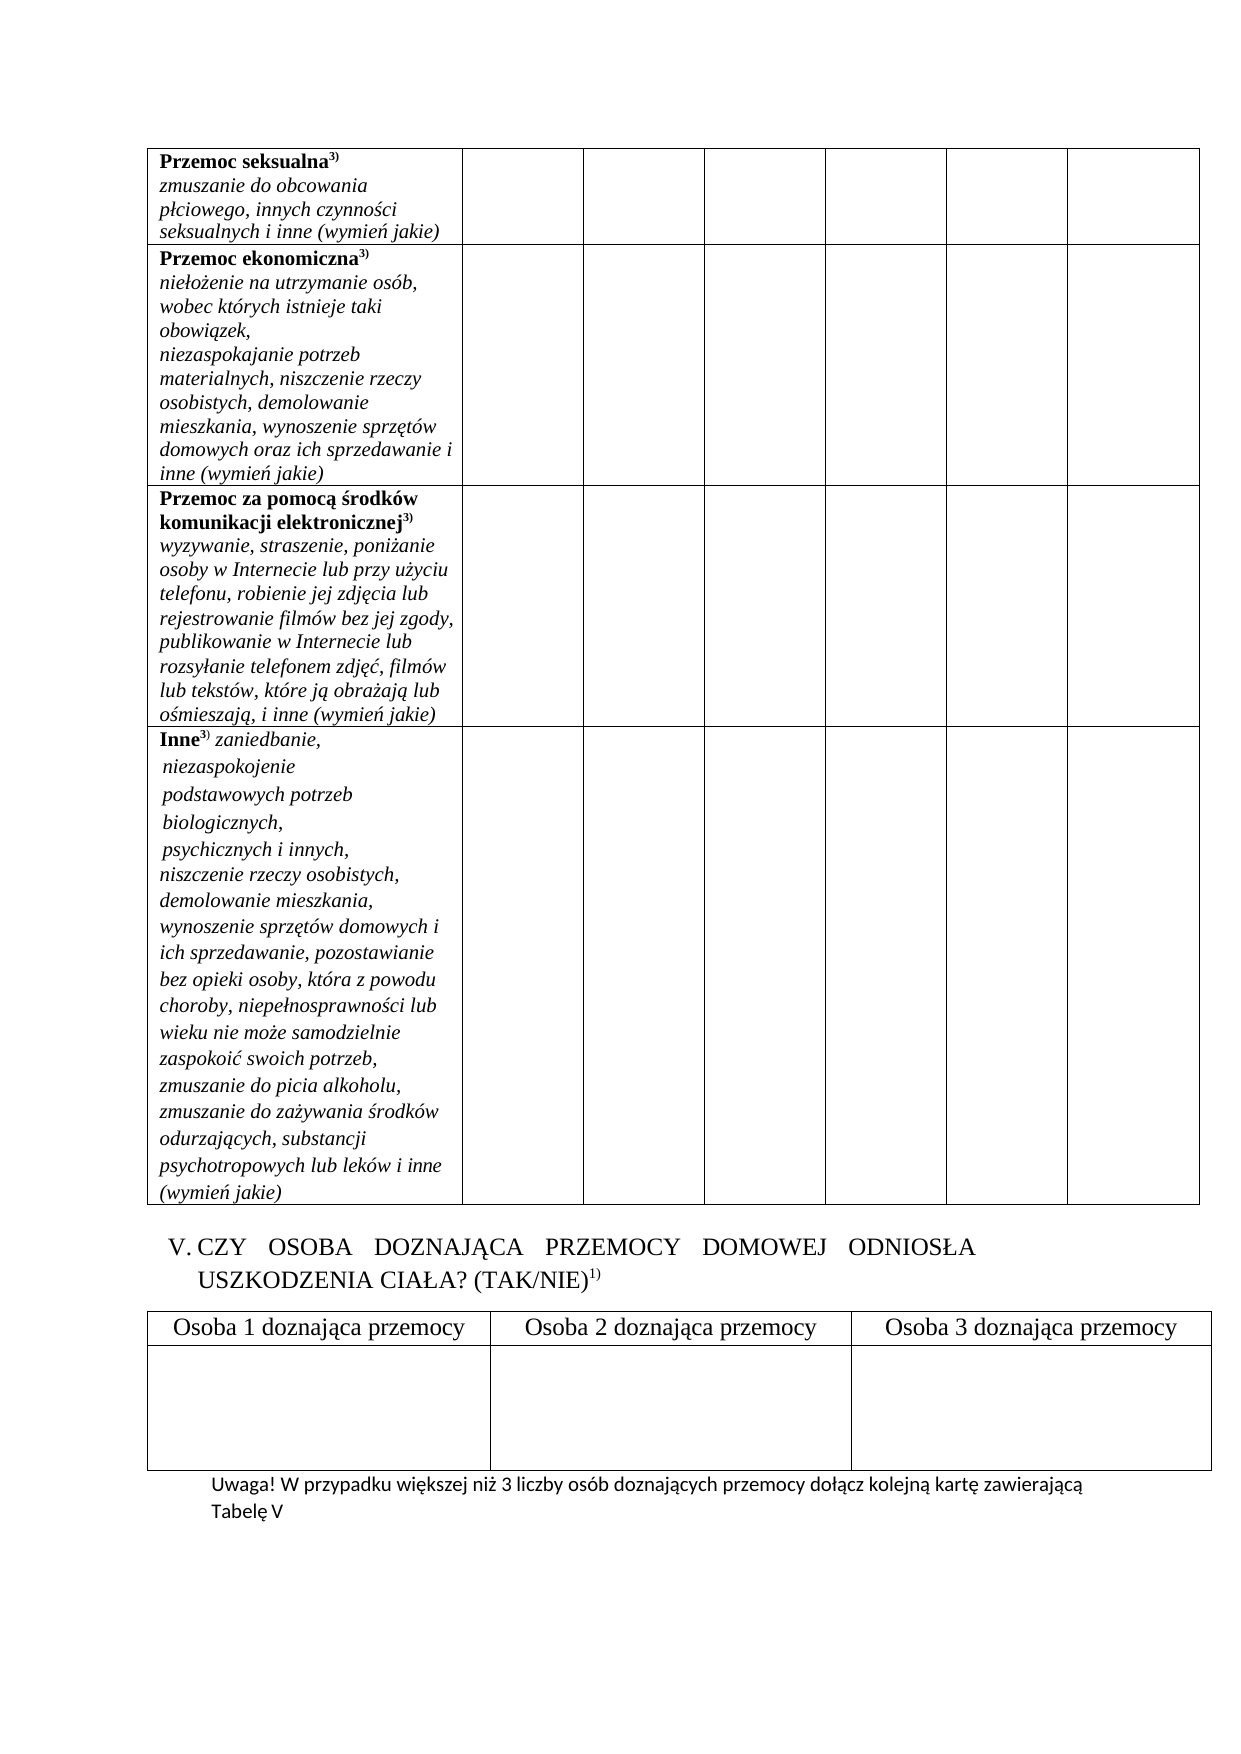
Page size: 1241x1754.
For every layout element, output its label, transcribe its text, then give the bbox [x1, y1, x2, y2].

table_header [705, 149, 825, 244]
table_header [826, 149, 946, 244]
table_cell [947, 245, 1067, 485]
table_cell [705, 486, 825, 726]
table_cell [463, 245, 583, 485]
table_cell [947, 727, 1067, 1204]
table_cell [947, 486, 1067, 726]
table_header [584, 149, 704, 244]
table_cell [852, 1346, 1211, 1470]
table_header [947, 149, 1067, 244]
table_header Osoba 3 doznająca przemocy [852, 1312, 1211, 1345]
table_cell [826, 245, 946, 485]
table_cell [584, 486, 704, 726]
table_cell [1068, 245, 1199, 485]
table_cell [1068, 727, 1199, 1204]
table_cell Inne3) zaniedbanie, niezaspokojenie podstawowych potrzeb biologicznych, psychicznych i innych, niszczenie rzeczy osobistych, demolowanie mieszkania, wynoszenie sprzętów domowych i ich sprzedawanie, pozostawianie bez opieki osoby, która z powodu choroby, niepełnosprawności lub wieku nie może samodzielnie zaspokoić swoich potrzeb, zmuszanie do picia alkoholu, zmuszanie do zażywania środków odurzających, substancji psychotropowych lub leków i inne (wymień jakie) [148, 727, 462, 1204]
table_cell [705, 727, 825, 1204]
table_cell [826, 486, 946, 726]
table_header Osoba 2 doznająca przemocy [491, 1312, 851, 1345]
table_cell [584, 245, 704, 485]
table_cell [584, 727, 704, 1204]
table_cell [491, 1346, 851, 1470]
table_cell Przemoc ekonomiczna3) niełożenie na utrzymanie osób, wobec których istnieje taki obowiązek, niezaspokajanie potrzeb materialnych, niszczenie rzeczy osobistych, demolowanie mieszkania, wynoszenie sprzętów domowych oraz ich sprzedawanie i inne (wymień jakie) [148, 245, 462, 485]
table_cell [826, 727, 946, 1204]
table_cell [463, 486, 583, 726]
list CZY OSOBA DOZNAJĄCA PRZEMOCY DOMOWEJ ODNIOSŁA USZKODZENIA CIAŁA? (TAK/NIE)1) [168, 1232, 976, 1294]
table_cell [705, 245, 825, 485]
table_header [463, 149, 583, 244]
table_cell [1068, 486, 1199, 726]
table_header Przemoc seksualna3) zmuszanie do obcowania płciowego, innych czynności seksualnych i inne (wymień jakie) [148, 149, 462, 244]
table_cell Przemoc za pomocą środków komunikacji elektronicznej3) wyzywanie, straszenie, poniżanie osoby w Internecie lub przy użyciu telefonu, robienie jej zdjęcia lub rejestrowanie filmów bez jej zgody, publikowanie w Internecie lub rozsyłanie telefonem zdjęć, filmów lub tekstów, które ją obrażają lub ośmieszają, i inne (wymień jakie) [148, 486, 462, 726]
table_cell [148, 1346, 490, 1470]
table_header [1068, 149, 1199, 244]
text Uwaga! W przypadku większej niż 3 liczby osób doznających przemocy dołącz kolejną kartę zawierającą Tabelę V [211, 1471, 1093, 1524]
table_cell [463, 727, 583, 1204]
table_header Osoba 1 doznająca przemocy [148, 1312, 490, 1345]
